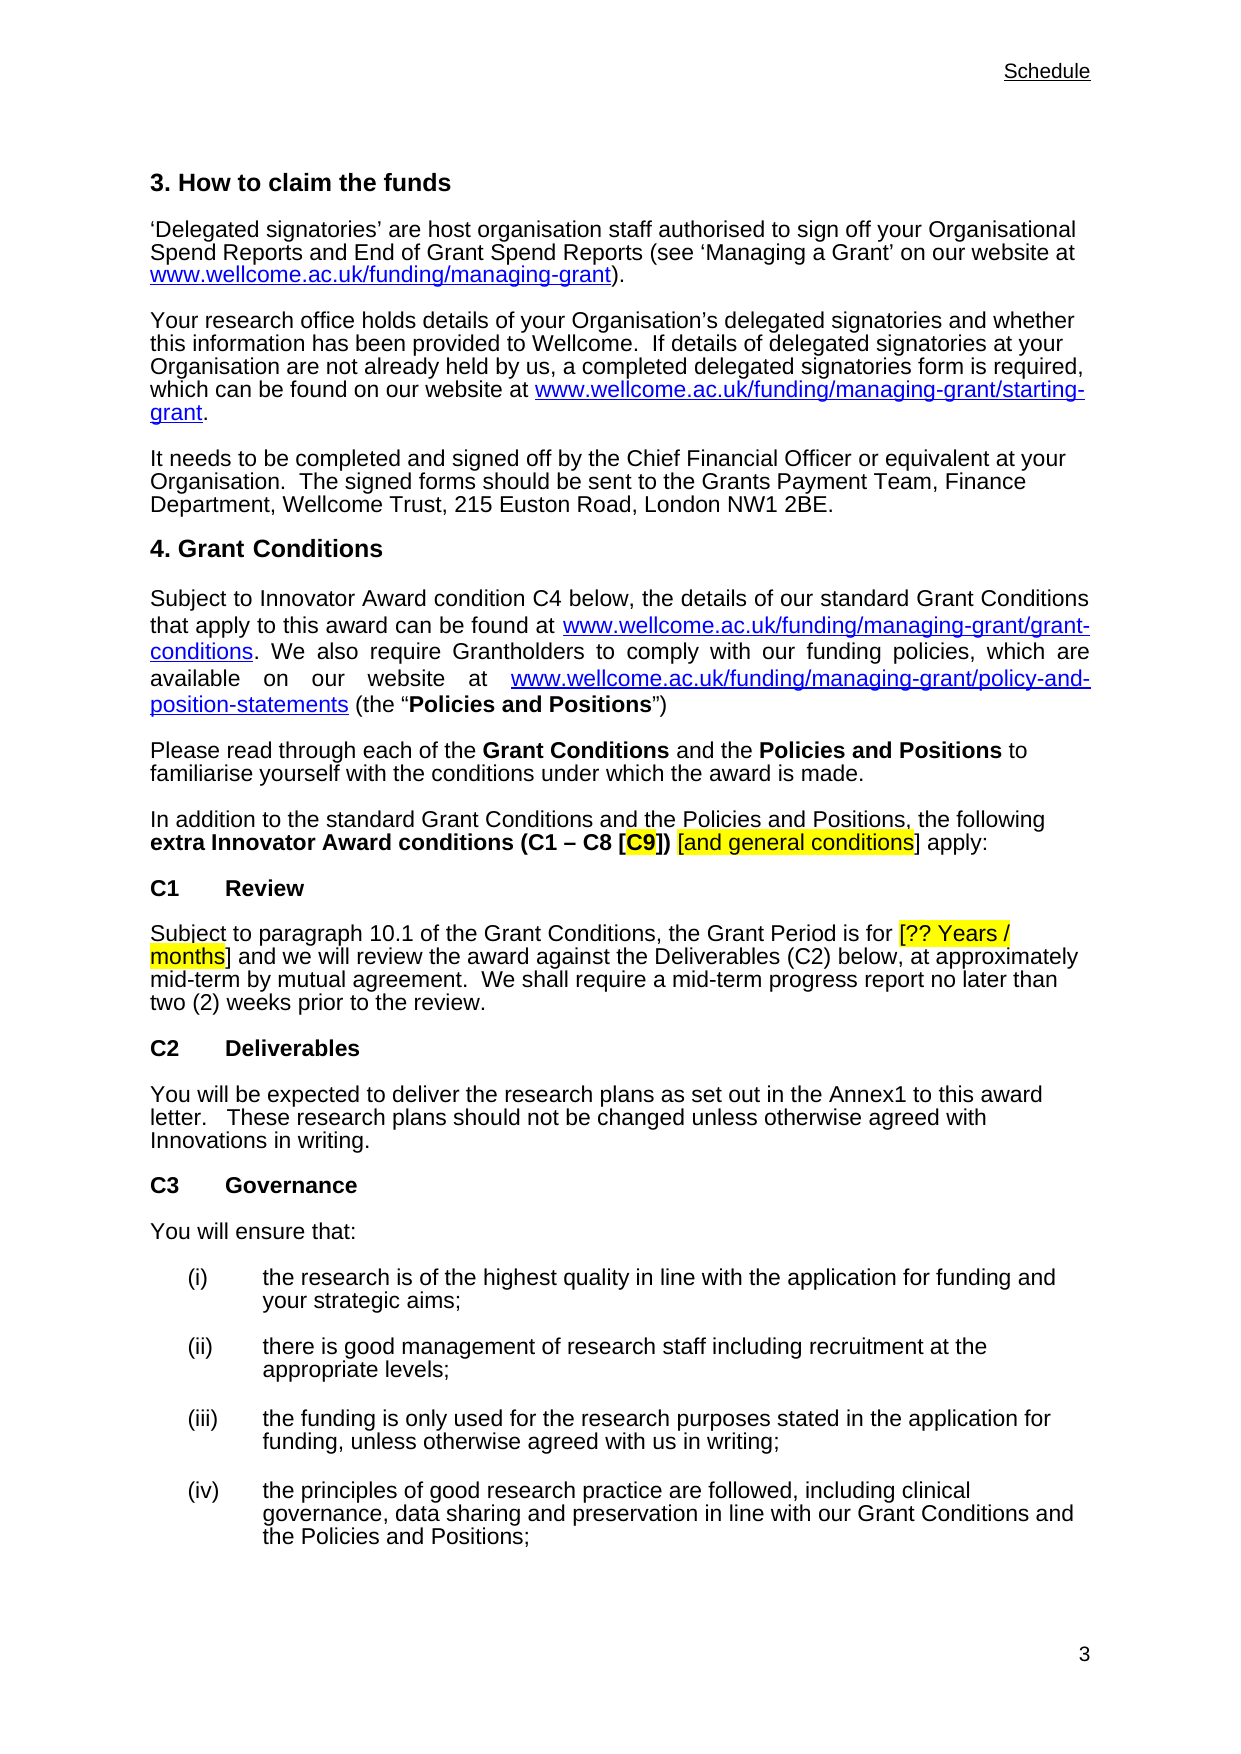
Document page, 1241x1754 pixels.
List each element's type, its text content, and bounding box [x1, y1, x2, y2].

list the research is of the highest quality in line with the application for funding and your strategic aims; [187, 1267, 1090, 1313]
list the principles of good research practice are followed, including clinical governance, data sharing and preservation in line with our Grant Conditions and the Policies and Positions; [187, 1480, 1090, 1549]
text You will be expected to deliver the research plans as set out in the Annex1 to this award letter. These research plans should not be changed unless otherwise agreed with Innovations in writing. [150, 1084, 1090, 1153]
text ‘Delegated signatories’ are host organisation staff authorised to sign off your Organisational Spend Reports and End of Grant Spend Reports (see ‘Managing a Grant’ on our website at www.wellcome.ac.uk/funding/managing-grant). [150, 219, 1090, 287]
text Your research office holds details of your Organisation’s delegated signatories and whether this information has been provided to Wellcome. If details of delegated signatories at your Organisation are not already held by us, a completed delegated signatories form is required, which can be found on our website at www.wellcome.ac.uk/funding/managing-grant/starting-grant. [150, 310, 1090, 425]
list 3. How to claim the funds [150, 173, 1090, 196]
text Subject to Innovator Award condition C4 below, the details of our standard Grant Conditions that apply to this award can be found at www.wellcome.ac.uk/funding/managing-grant/grant-conditions. We also require Grantholders to comply with our funding policies, which are available on our website at www.wellcome.ac.uk/funding/managing-grant/policy-and-position-statements (the “Policies and Positions”) [150, 585, 1090, 717]
text You will ensure that: [150, 1221, 1090, 1244]
text C1 Review [150, 878, 1090, 901]
list the funding is only used for the research purposes stated in the application for funding, unless otherwise agreed with us in writing; [187, 1408, 1090, 1454]
text In addition to the standard Grant Conditions and the Policies and Positions, the following extra Innovator Award conditions (C1 – C8 [C9]) [and general conditions] apply: [150, 809, 1090, 855]
text Please read through each of the Grant Conditions and the Policies and Positions to familiarise yourself with the conditions under which the award is made. [150, 740, 1090, 786]
list there is good management of research staff including recruitment at the appropriate levels; [187, 1336, 1090, 1382]
text C2 Deliverables [150, 1038, 1090, 1061]
text Subject to paragraph 10.1 of the Grant Conditions, the Grant Period is for [?? Years / months] and we will review the award against the Deliverables (C2) below, at approximately mid-term by mutual agreement. We shall require a mid-term progress report no later than two (2) weeks prior to the review. [150, 923, 1090, 1015]
text C3 Governance [150, 1176, 1090, 1198]
text It needs to be completed and signed off by the Chief Financial Officer or equivalent at your Organisation. The signed forms should be sent to the Grants Payment Team, Finance Department, Wellcome Trust, 215 Euston Road, London NW1 2BE. [150, 448, 1090, 517]
list 4. Grant Conditions [150, 539, 1090, 562]
